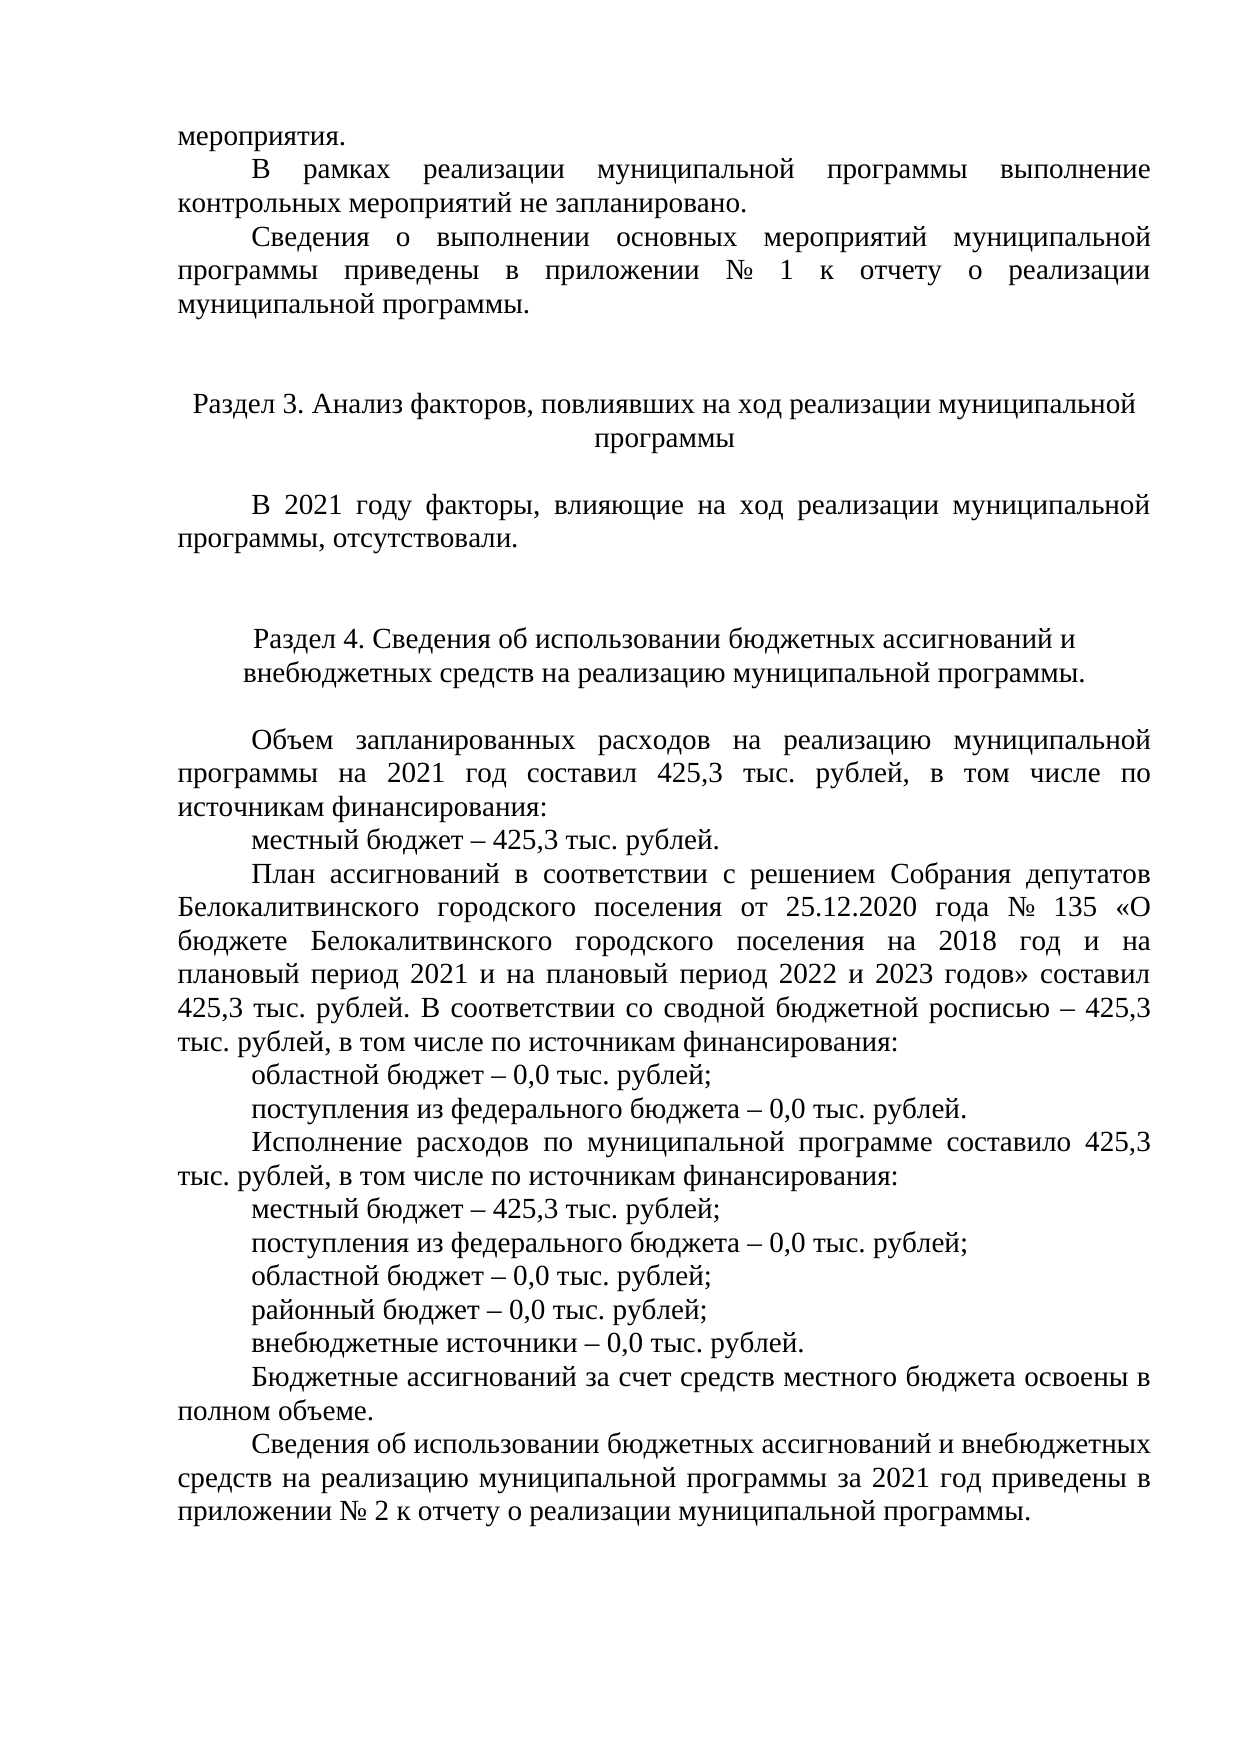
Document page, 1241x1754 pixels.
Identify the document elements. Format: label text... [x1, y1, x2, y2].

text районный бюджет – 0,0 тыс. рублей; [177, 1292, 1152, 1326]
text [177, 118, 1152, 152]
text Сведения об использовании бюджетных ассигнований и внебюджетных средств на реализацию муниципальной программы за 2021 год приведены в приложении № 2 к отчету о реализации муниципальной программы. [177, 1426, 1152, 1527]
text местный бюджет – 425,3 тыс. рублей; [177, 1191, 1152, 1225]
text Исполнение расходов по муниципальной программе составило 425,3 тыс. рублей, в том числе по источникам финансирования: [177, 1124, 1152, 1191]
text Бюджетные ассигнований за счет средств местного бюджета освоены в полном объеме. [177, 1359, 1152, 1426]
text Сведения о выполнении основных мероприятий муниципальной программы приведены в приложении № 1 к отчету о реализации муниципальной программы. [177, 219, 1152, 319]
text Объем запланированных расходов на реализацию муниципальной программы на 2021 год составил 425,3 тыс. рублей, в том числе по источникам финансирования: [177, 722, 1152, 822]
text местный бюджет – 425,3 тыс. рублей. [177, 822, 1152, 856]
text областной бюджет – 0,0 тыс. рублей; [177, 1057, 1152, 1091]
text В рамках реализации муниципальной программы выполнение контрольных мероприятий не запланировано. [177, 152, 1152, 219]
text поступления из федерального бюджета – 0,0 тыс. рублей. [177, 1091, 1152, 1124]
text План ассигнований в соответствии с решением Собрания депутатов Белокалитвинского городского поселения от 25.12.2020 года № 135 «О бюджете Белокалитвинского городского поселения на 2018 год и на плановый период 2021 и на плановый период 2022 и 2023 годов» составил 425,3 тыс. рублей. В соответствии со сводной бюджетной росписью – 425,3 тыс. рублей, в том числе по источникам финансирования: [177, 856, 1152, 1057]
text областной бюджет – 0,0 тыс. рублей; [177, 1258, 1152, 1292]
text Раздел 3. Анализ факторов, повлиявших на ход реализации муниципальной программы [177, 386, 1152, 453]
text внебюджетные источники – 0,0 тыс. рублей. [177, 1326, 1152, 1359]
text поступления из федерального бюджета – 0,0 тыс. рублей; [177, 1225, 1152, 1258]
text Раздел 4. Сведения об использовании бюджетных ассигнований и внебюджетных средств на реализацию муниципальной программы. [177, 621, 1152, 688]
text В 2021 году факторы, влияющие на ход реализации муниципальной программы, отсутствовали. [177, 487, 1152, 554]
